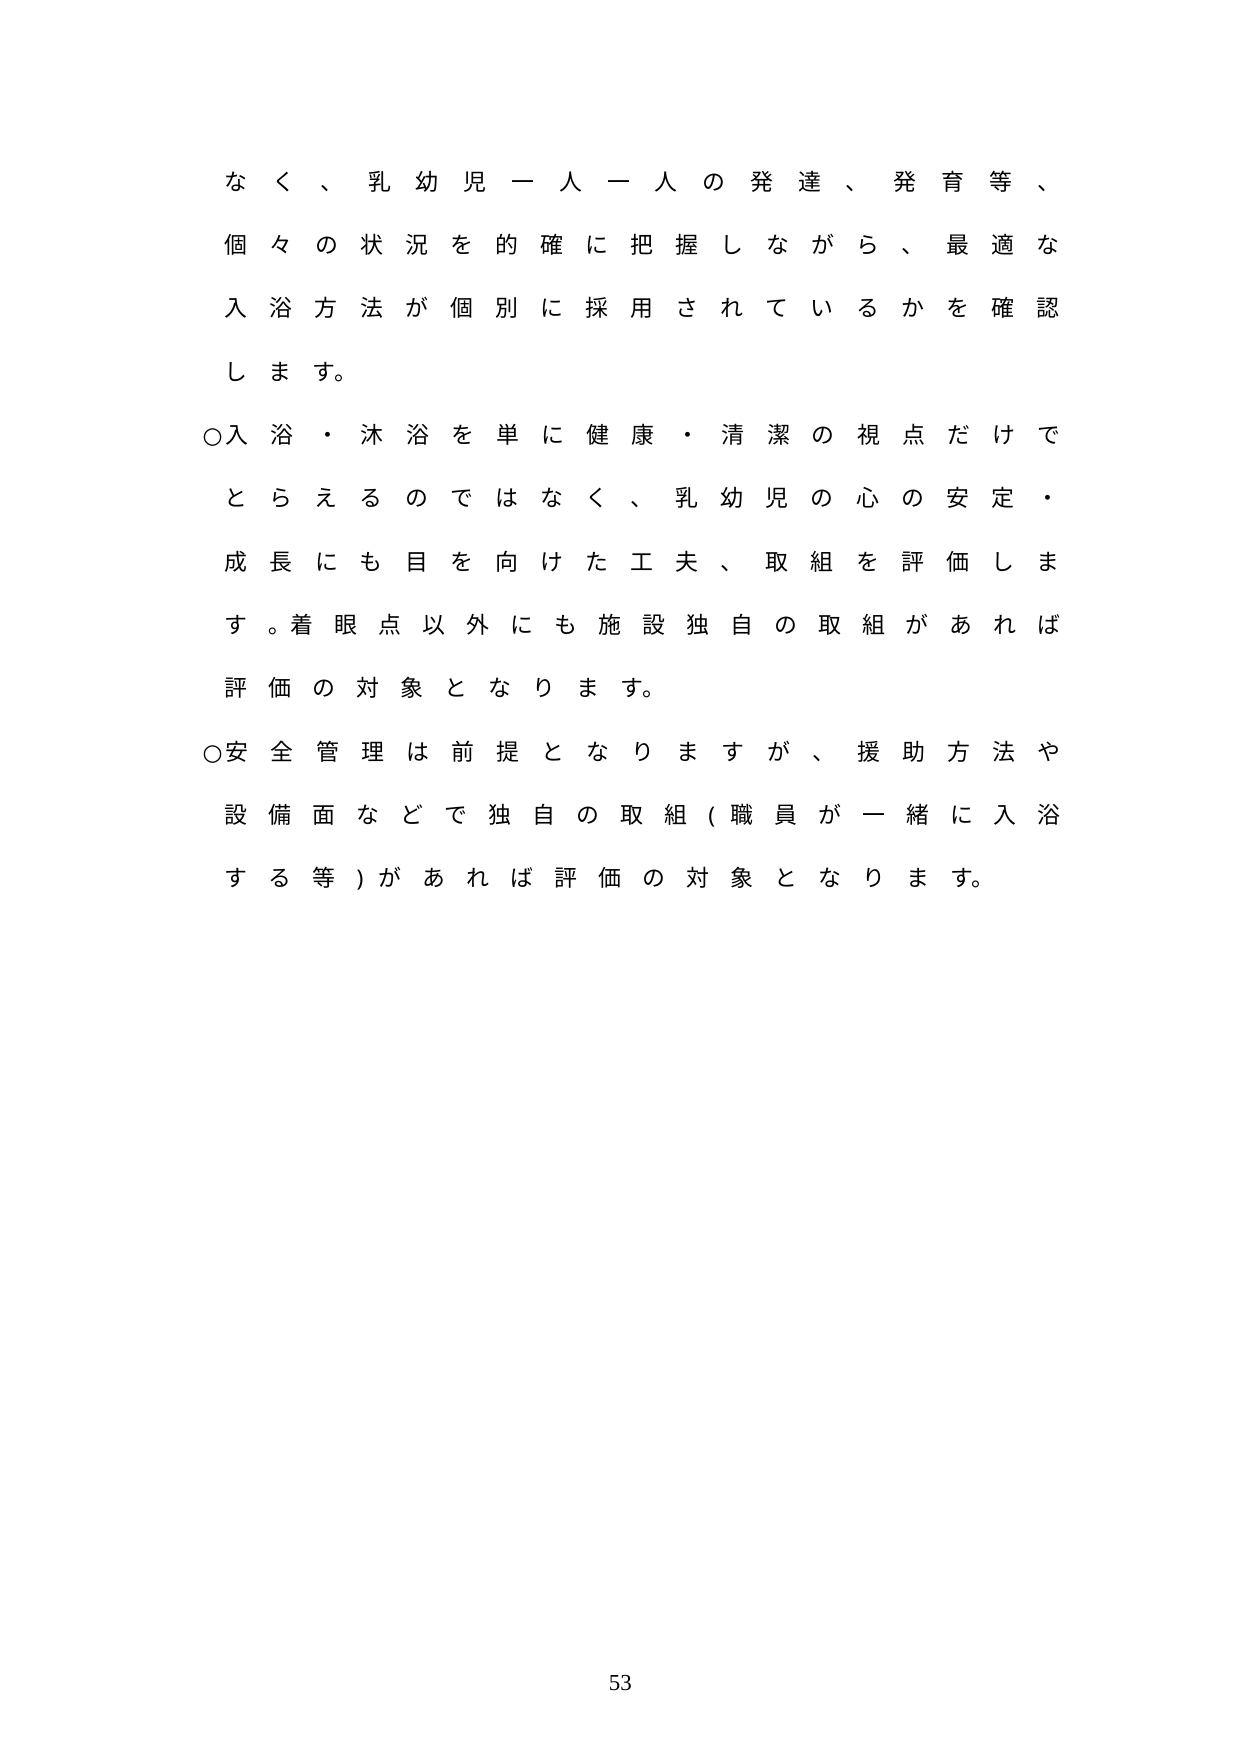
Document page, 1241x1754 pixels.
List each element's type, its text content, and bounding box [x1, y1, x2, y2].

text ○安全管理は前提となりますが、援助方法や設備面などで独自の取組(職員が一緒に入浴する等)があれば評価の対象となります。 [181, 719, 1082, 909]
text ○入浴・沐浴を単に健康・清潔の視点だけでとらえるのではなく、乳幼児の心の安定・成長にも目を向けた工夫、取組を評価します｡着眼点以外にも施設独自の取組があれば、評価の対象となります。 [181, 402, 1082, 719]
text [181, 149, 1082, 402]
